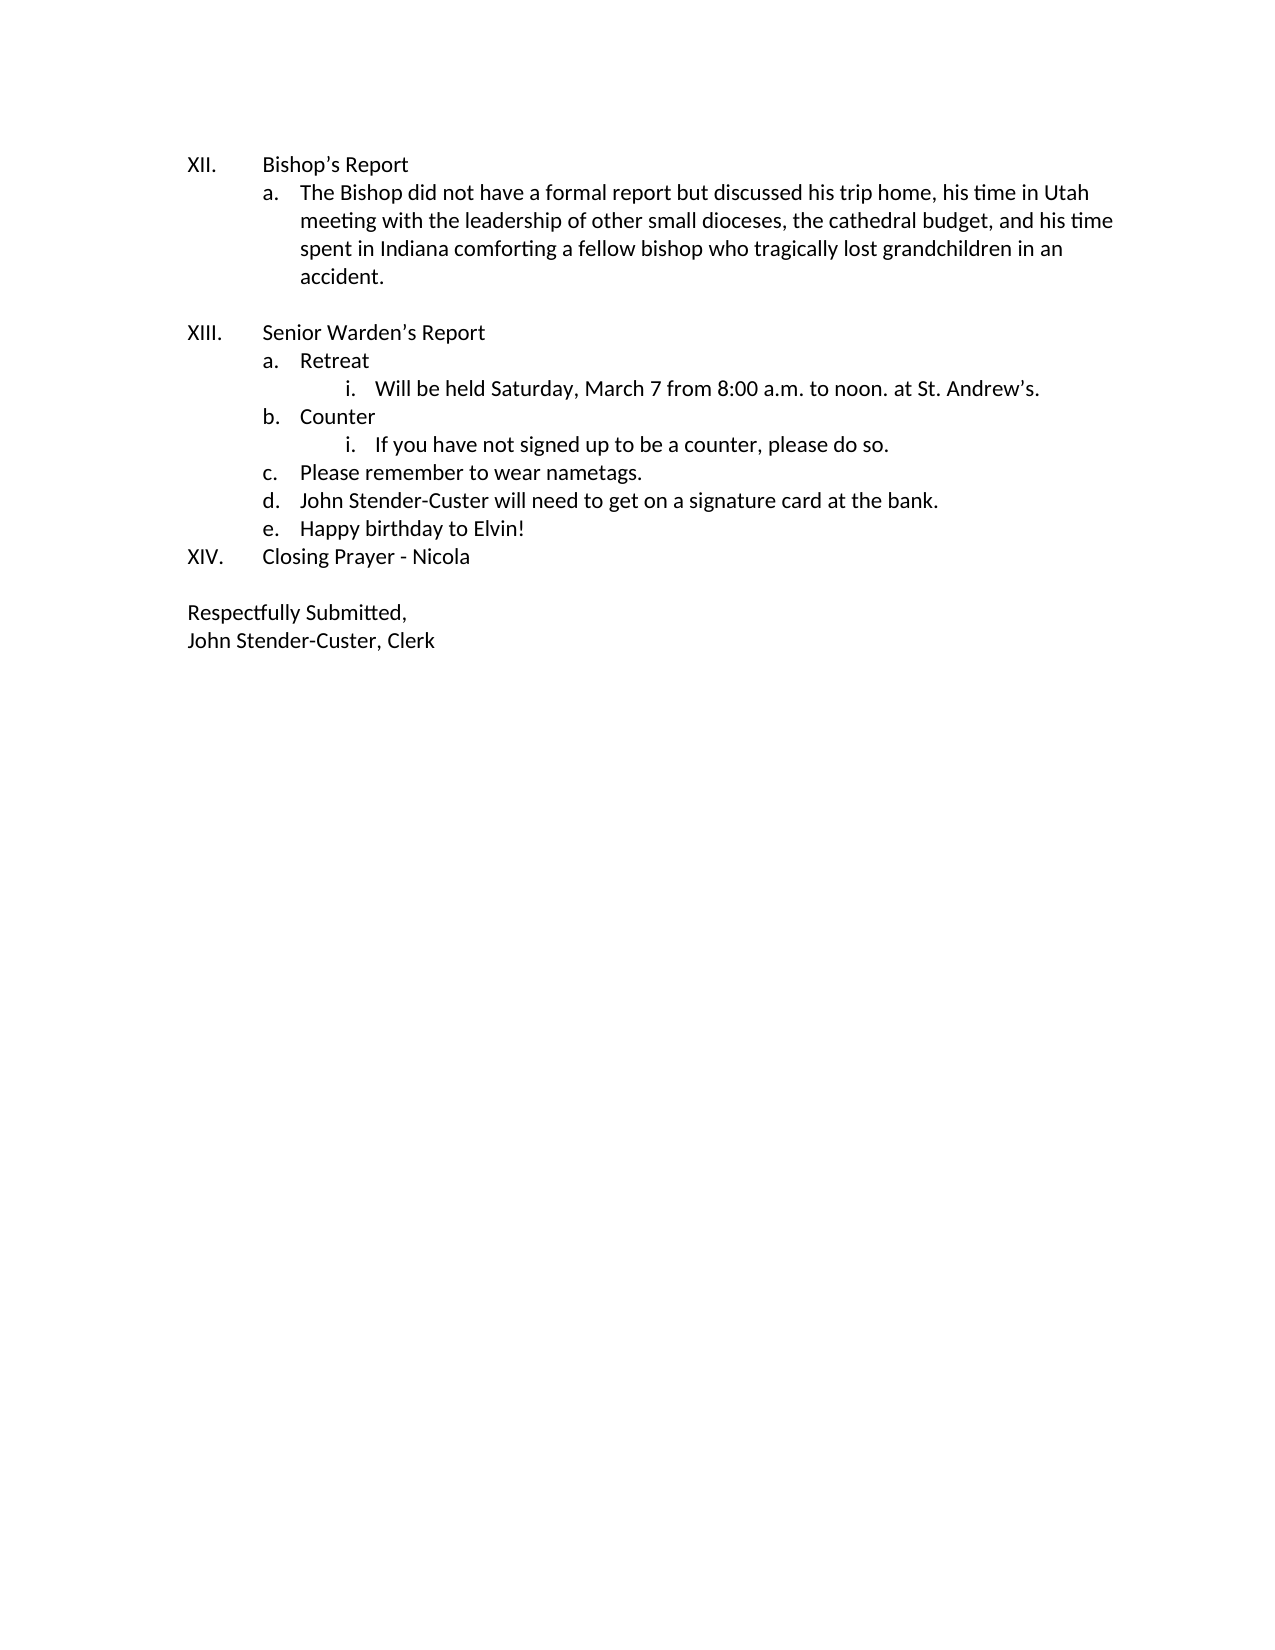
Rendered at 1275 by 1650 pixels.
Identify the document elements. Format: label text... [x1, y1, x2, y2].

list The Bishop did not have a formal report but discussed his trip home, his time in Utah meeting with the leadership of other small dioceses, the cathedral budget, and his time spent in Indiana comforting a fellow bishop who tragically lost grandchildren in an accident. [262, 178, 1125, 290]
list Happy birthday to Elvin! [262, 514, 1125, 542]
text Respectfully Submitted, [187, 598, 1125, 626]
list John Stender-Custer will need to get on a signature card at the bank. [262, 486, 1125, 514]
list Retreat [262, 346, 1125, 374]
list Counter [262, 402, 1125, 430]
list Closing Prayer - Nicola [187, 542, 1125, 570]
list Will be held Saturday, March 7 from 8:00 a.m. to noon. at St. Andrew’s. [356, 374, 1125, 402]
list Bishop’s Report [187, 150, 1125, 178]
text John Stender-Custer, Clerk [187, 626, 1125, 654]
list Senior Warden’s Report [187, 318, 1125, 346]
list If you have not signed up to be a counter, please do so. [356, 430, 1125, 458]
list Please remember to wear nametags. [262, 458, 1125, 486]
